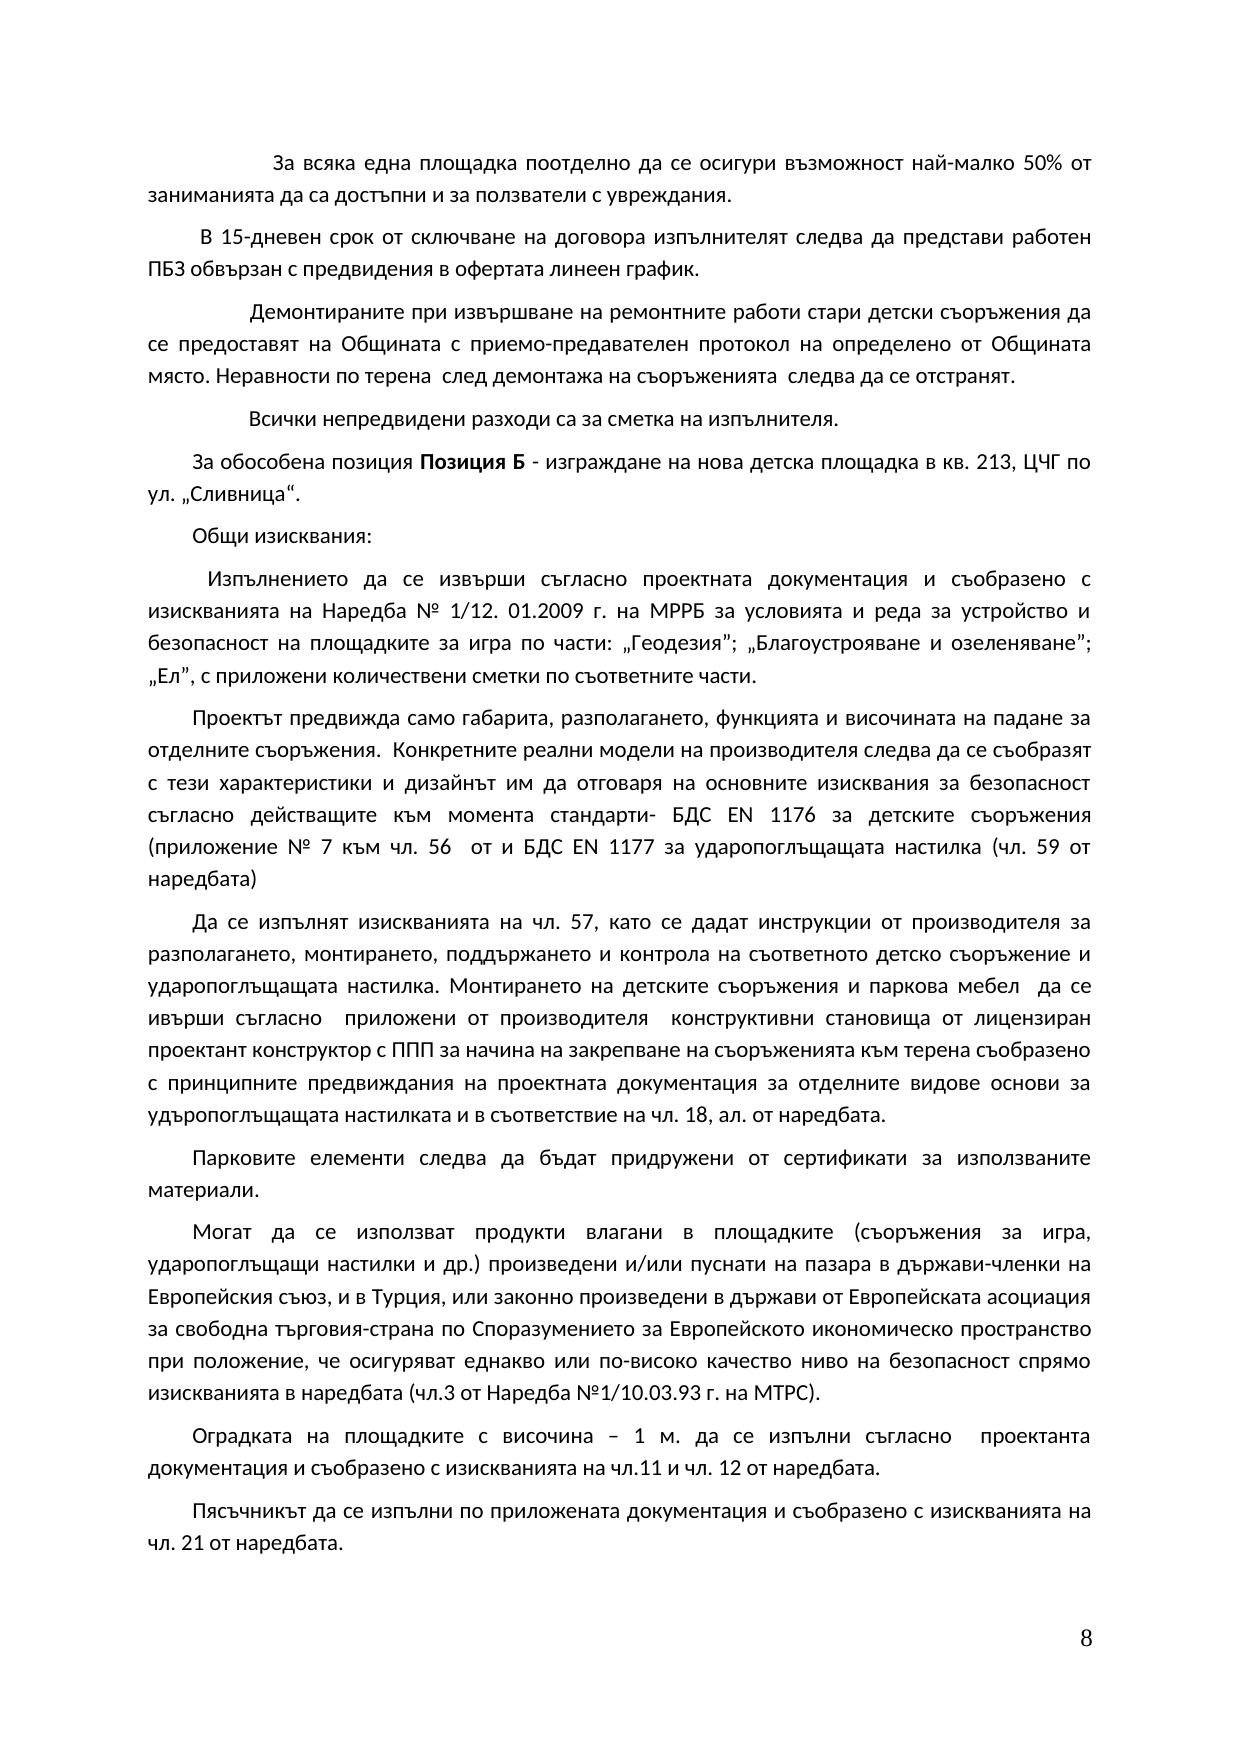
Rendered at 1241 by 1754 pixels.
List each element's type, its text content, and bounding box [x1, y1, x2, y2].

text Пясъчникът да се изпълни по приложената документация и съобразено с изискванията на чл. 21 от наредбата. [148, 1496, 1093, 1556]
text Всички непредвидени разходи са за сметка на изпълнителя. [148, 404, 1093, 432]
text Демонтираните при извършване на ремонтните работи стари детски съоръжения да се предоставят на Общината с приемо-предавателен протокол на определено от Общината място. Неравности по терена след демонтажа на съоръженията следва да се отстранят. [148, 297, 1093, 389]
text Оградката на площадките с височина – . да се изпълни съгласно проектанта документация и съобразено с изискванията на чл.11 и чл. 12 от наредбата. [148, 1421, 1093, 1481]
text Общи изисквания: [148, 522, 1093, 549]
text Проектът предвижда само габарита, разполагането, функцията и височината на падане за отделните съоръжения. Конкретните реални модели на производителя следва да се съобразят с тези характеристики и дизайнът им да отговаря на основните изисквания за безопасност съгласно действащите към момента стандарти- БДС EN 1176 за детските съоръжения (приложение № 7 към чл. 56 от и БДС EN 1177 за ударопоглъщащата настилка (чл. 59 от наредбата) [148, 703, 1093, 892]
text В 15-дневен срок от сключване на договора изпълнителят следва да представи работен ПБЗ обвързан с предвидения в офертата линеен график. [148, 222, 1093, 283]
text Изпълнението да се извърши съгласно проектната документация и съобразено с изискванията на Наредба № 1/12. . на МРРБ за условията и реда за устройство и безопасност на площадките за игра по части: „Геодезия”; „Благоустрояване и озеленяване”; „Ел”, с приложени количествени сметки по съответните части. [148, 564, 1093, 689]
text Да се изпълнят изискванията на чл. 57, като се дадат инструкции от производителя за разполагането, монтирането, поддържането и контрола на съответното детско съоръжение и ударопоглъщащата настилка. Монтирането на детските съоръжения и паркова мебел да се ивърши съгласно приложени от производителя конструктивни становища от лицензиран проектант конструктор с ППП за начина на закрепване на съоръженията към терена съобразено с принципните предвиждания на проектната документация за отделните видове основи за удъропоглъщащата настилката и в съответствие на чл. 18, ал. от наредбата. [148, 907, 1093, 1128]
text Парковите елементи следва да бъдат придружени от сертификати за използваните материали. [148, 1143, 1093, 1203]
text За всяка една площадка поотделно да се осигури възможност най-малко 50% от заниманията да са достъпни и за ползватели с увреждания. [148, 148, 1093, 208]
text Могат да се използват продукти влагани в площадките (съоръжения за игра, ударопоглъщащи настилки и др.) произведени и/или пуснати на пазара в държави-членки на Европейския съюз, и в Турция, или законно произведени в държави от Европейската асоциация за свободна търговия-страна по Споразумението за Европейското икономическо пространство при положение, че осигуряват еднакво или по-високо качество ниво на безопасност спрямо изискванията в наредбата (чл.3 от Наредба №1/10.03.93 г. на МТРС). [148, 1217, 1093, 1406]
text За обособена позиция Позиция Б - изграждане на нова детска площадка в кв. 213, ЦЧГ по ул. „Сливница“. [148, 447, 1093, 507]
